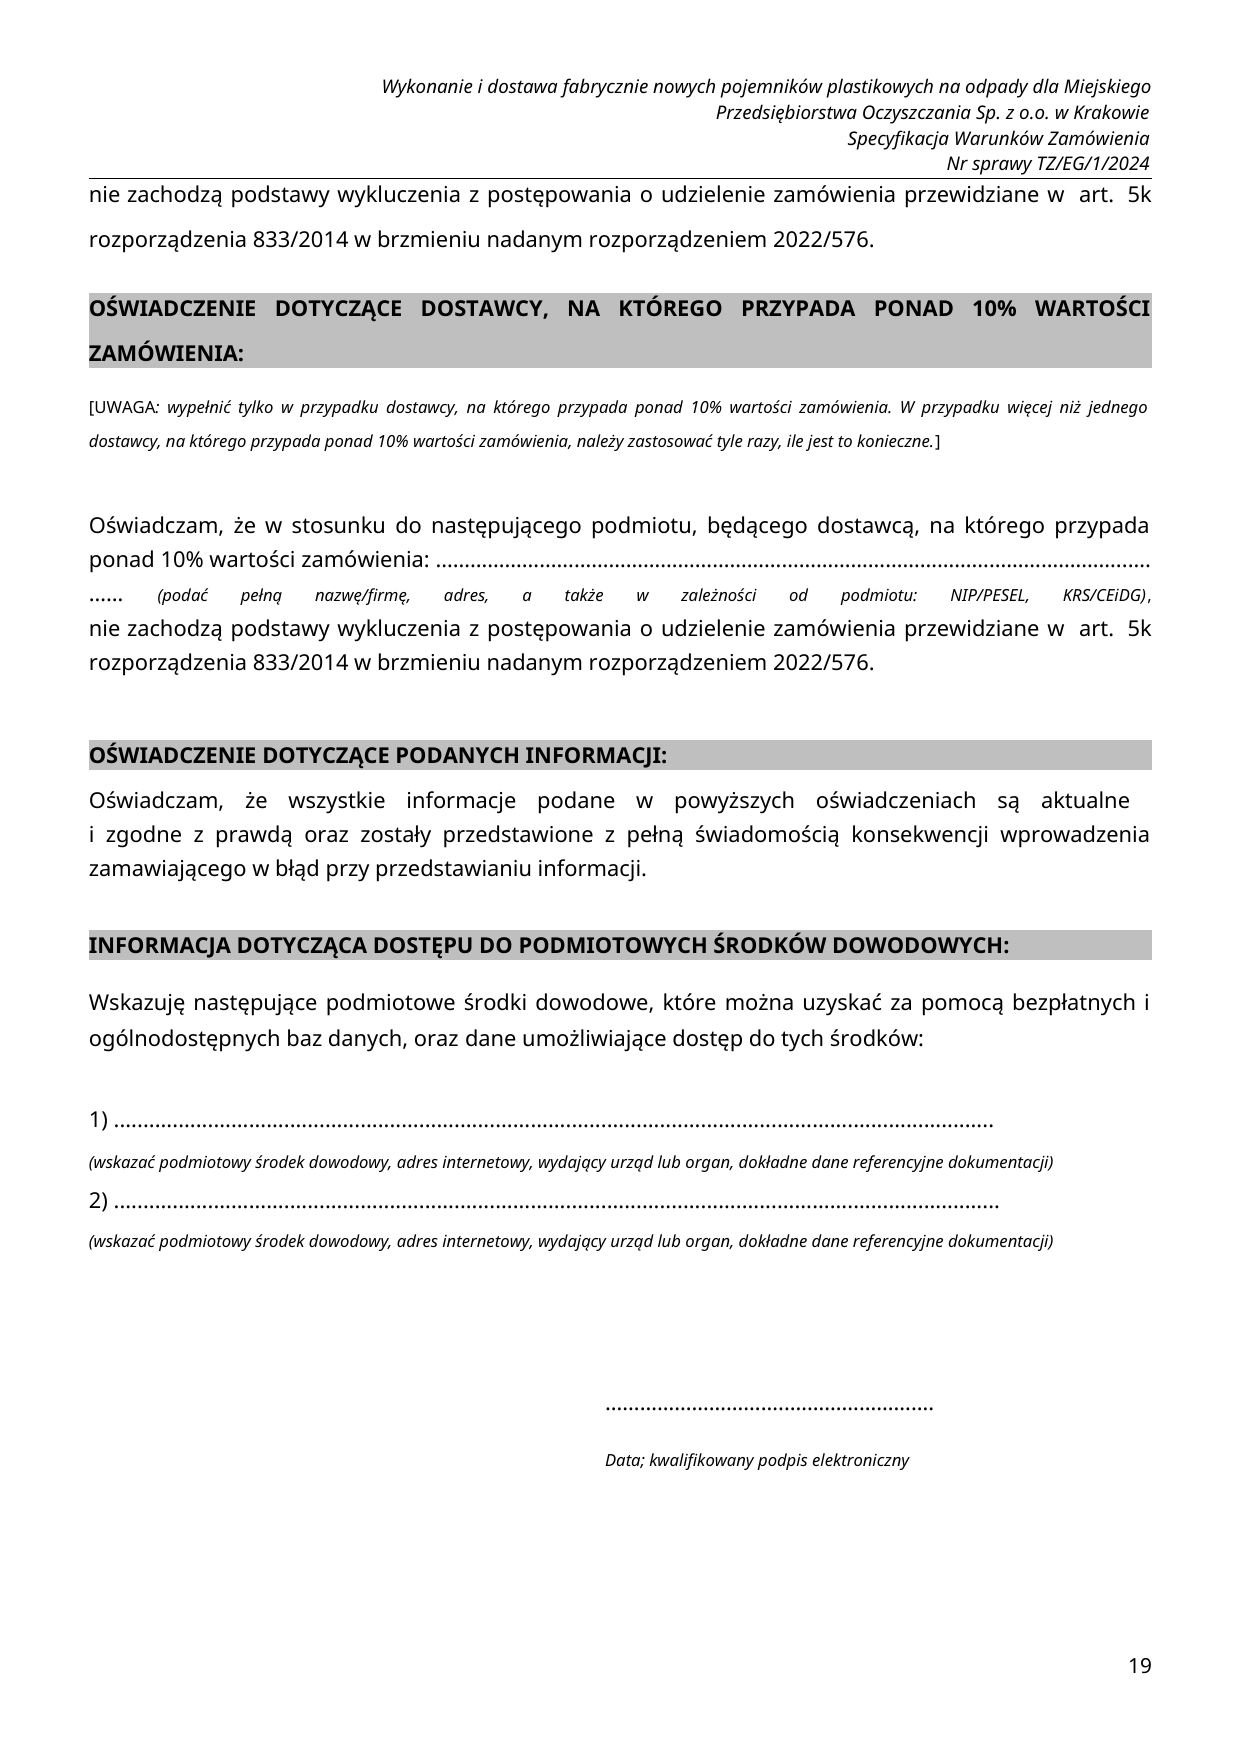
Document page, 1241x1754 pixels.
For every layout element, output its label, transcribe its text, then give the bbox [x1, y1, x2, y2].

text OŚWIADCZENIE DOTYCZĄCE PODANYCH INFORMACJI: [89, 740, 1152, 770]
text [UWAGA: wypełnić tylko w przypadku dostawcy, na którego przypada ponad 10% wartości zamówienia. W przypadku więcej niż jednego dostawcy, na którego przypada ponad 10% wartości zamówienia, należy zastosować tyle razy, ile jest to konieczne.] [89, 395, 1152, 452]
text OŚWIADCZENIE DOTYCZĄCE DOSTAWCY, NA KTÓREGO PRZYPADA PONAD 10% WARTOŚCI ZAMÓWIENIA: [89, 293, 1152, 368]
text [89, 179, 1152, 253]
text Oświadczam, że wszystkie informacje podane w powyższych oświadczeniach są aktualne i zgodne z prawdą oraz zostały przedstawione z pełną świadomością konsekwencji wprowadzenia zamawiającego w błąd przy przedstawianiu informacji. [89, 785, 1152, 883]
text INFORMACJA DOTYCZĄCA DOSTĘPU DO PODMIOTOWYCH ŚRODKÓW DOWODOWYCH: [89, 930, 1152, 960]
text Wskazuję następujące podmiotowe środki dowodowe, które można uzyskać za pomocą bezpłatnych i ogólnodostępnych baz danych, oraz dane umożliwiające dostęp do tych środków: [89, 987, 1152, 1053]
text 2) ....................................................................................................................................................... [89, 1185, 1152, 1215]
text 1) ...................................................................................................................................................... [89, 1070, 1152, 1134]
text (wskazać podmiotowy środek dowodowy, adres internetowy, wydający urząd lub organ, dokładne dane referencyjne dokumentacji) [89, 1151, 1152, 1173]
text Data; kwalifikowany podpis elektroniczny [89, 1448, 1152, 1471]
text Oświadczam, że w stosunku do następującego podmiotu, będącego dostawcą, na którego przypada ponad 10% wartości zamówienia: ……………………………………………………………………………………………….………..….…… (podać pełną nazwę/firmę, adres, a także w zależności od podmiotu: NIP/PESEL, KRS/CEiDG), nie zachodzą podstawy wykluczenia z postępowania o udzielenie zamówienia przewidziane w art. 5k rozporządzenia 833/2014 w brzmieniu nadanym rozporządzeniem 2022/576. [89, 510, 1152, 677]
text …………………………..……………………. [89, 1387, 1152, 1417]
text (wskazać podmiotowy środek dowodowy, adres internetowy, wydający urząd lub organ, dokładne dane referencyjne dokumentacji) [89, 1229, 1152, 1252]
